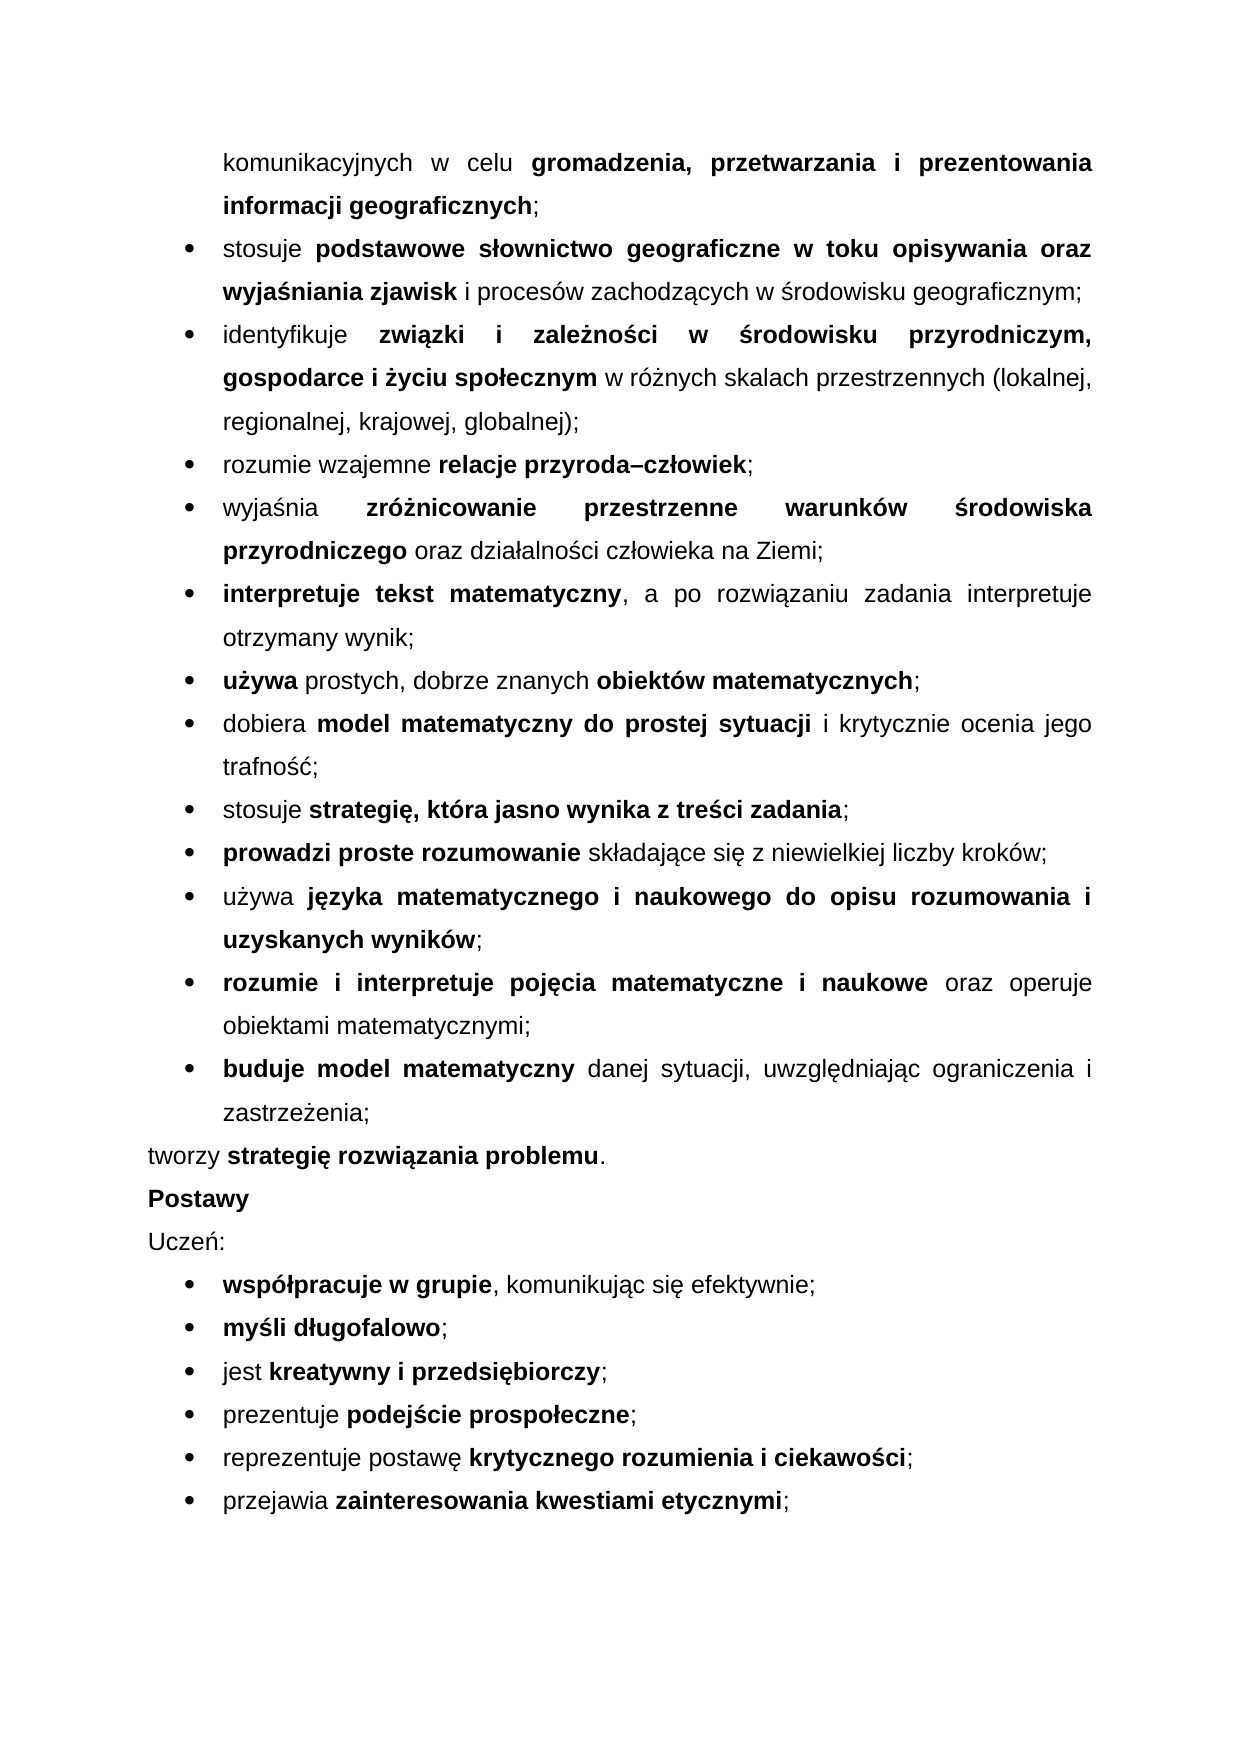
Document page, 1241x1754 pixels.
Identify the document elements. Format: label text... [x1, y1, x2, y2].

text Uczeń: [148, 1227, 1093, 1256]
list współpracuje w grupie, komunikując się efektywnie; [185, 1270, 1093, 1299]
list prowadzi proste rozumowanie składające się z niewielkiej liczby kroków; [185, 838, 1093, 867]
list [185, 148, 1093, 219]
list prezentuje podejście prospołeczne; [185, 1400, 1093, 1429]
list jest kreatywny i przedsiębiorczy; [185, 1357, 1093, 1385]
list dobiera model matematyczny do prostej sytuacji i krytycznie ocenia jego trafność; [185, 709, 1093, 781]
list używa prostych, dobrze znanych obiektów matematycznych; [185, 666, 1093, 694]
list stosuje podstawowe słownictwo geograficzne w toku opisywania oraz wyjaśniania zjawisk i procesów zachodzących w środowisku geograficznym; [185, 234, 1093, 306]
list używa języka matematycznego i naukowego do opisu rozumowania i uzyskanych wyników; [185, 882, 1093, 954]
text tworzy strategię rozwiązania problemu. [148, 1141, 1093, 1169]
list reprezentuje postawę krytycznego rozumienia i ciekawości; [185, 1443, 1093, 1472]
list interpretuje tekst matematyczny, a po rozwiązaniu zadania interpretuje otrzymany wynik; [185, 579, 1093, 651]
list myśli długofalowo; [185, 1313, 1093, 1342]
list stosuje strategię, która jasno wynika z treści zadania; [185, 795, 1093, 824]
list wyjaśnia zróżnicowanie przestrzenne warunków środowiska przyrodniczego oraz działalności człowieka na Ziemi; [185, 493, 1093, 565]
list rozumie wzajemne relacje przyroda–człowiek; [185, 450, 1093, 478]
list identyfikuje związki i zależności w środowisku przyrodniczym, gospodarce i życiu społecznym w różnych skalach przestrzennych (lokalnej, regionalnej, krajowej, globalnej); [185, 320, 1093, 435]
list przejawia zainteresowania kwestiami etycznymi; [185, 1486, 1093, 1515]
text Postawy [148, 1184, 1093, 1213]
list rozumie i interpretuje pojęcia matematyczne i naukowe oraz operuje obiektami matematycznymi; [185, 968, 1093, 1040]
list buduje model matematyczny danej sytuacji, uwzględniając ograniczenia i zastrzeżenia; [185, 1054, 1093, 1126]
